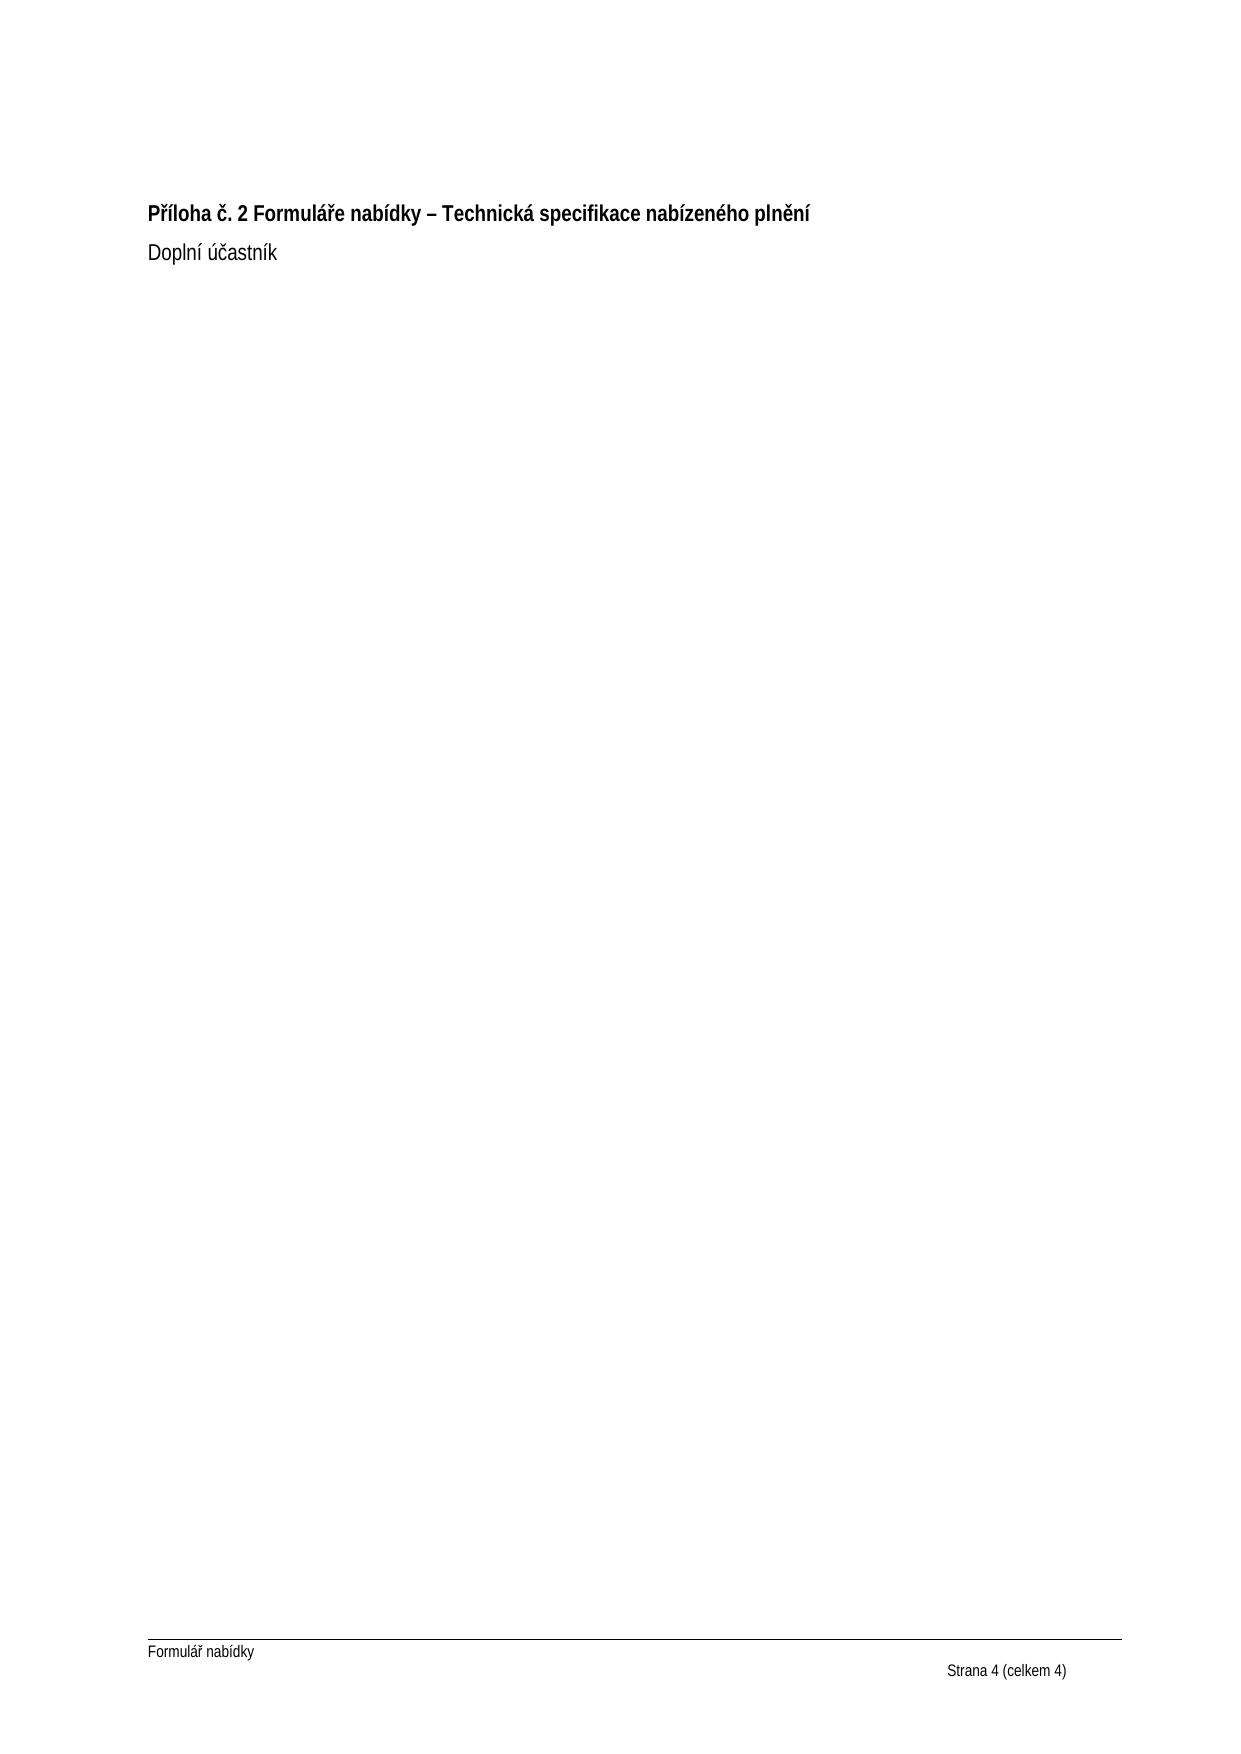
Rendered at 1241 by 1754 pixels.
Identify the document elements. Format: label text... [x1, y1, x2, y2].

text Příloha č. 2 Formuláře nabídky – Technická specifikace nabízeného plnění [148, 200, 1122, 227]
